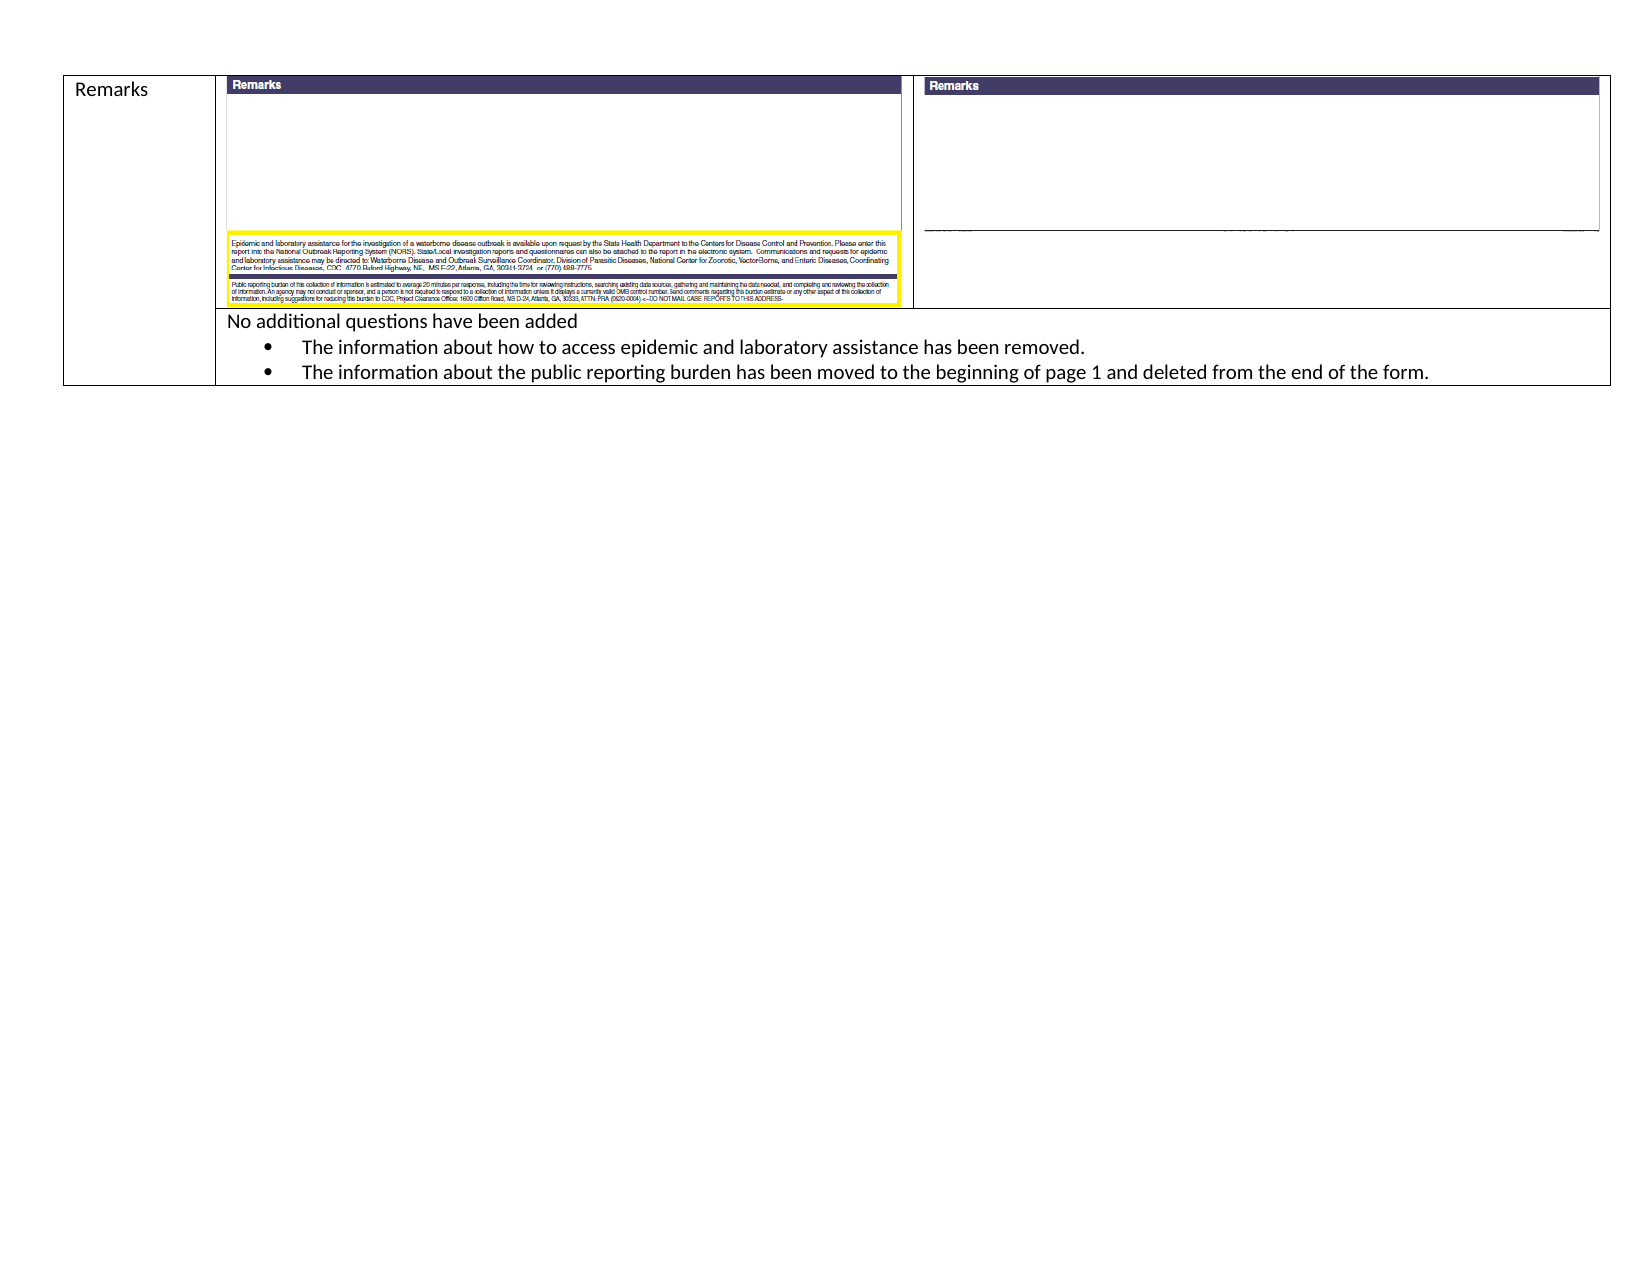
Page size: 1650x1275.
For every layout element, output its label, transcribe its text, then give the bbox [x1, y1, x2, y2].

picture [226, 76, 902, 308]
table_cell No additional questions have been added The information about how to access epidemic and laboratory assistance has been removed. The information about the public reporting burden has been moved to the beginning of page 1 and deleted from the end of the form. [216, 309, 1610, 385]
table_cell [914, 76, 1610, 308]
table_cell Remarks [64, 76, 215, 385]
picture [924, 76, 1600, 232]
table_cell [216, 76, 226, 308]
table_cell [902, 76, 913, 308]
